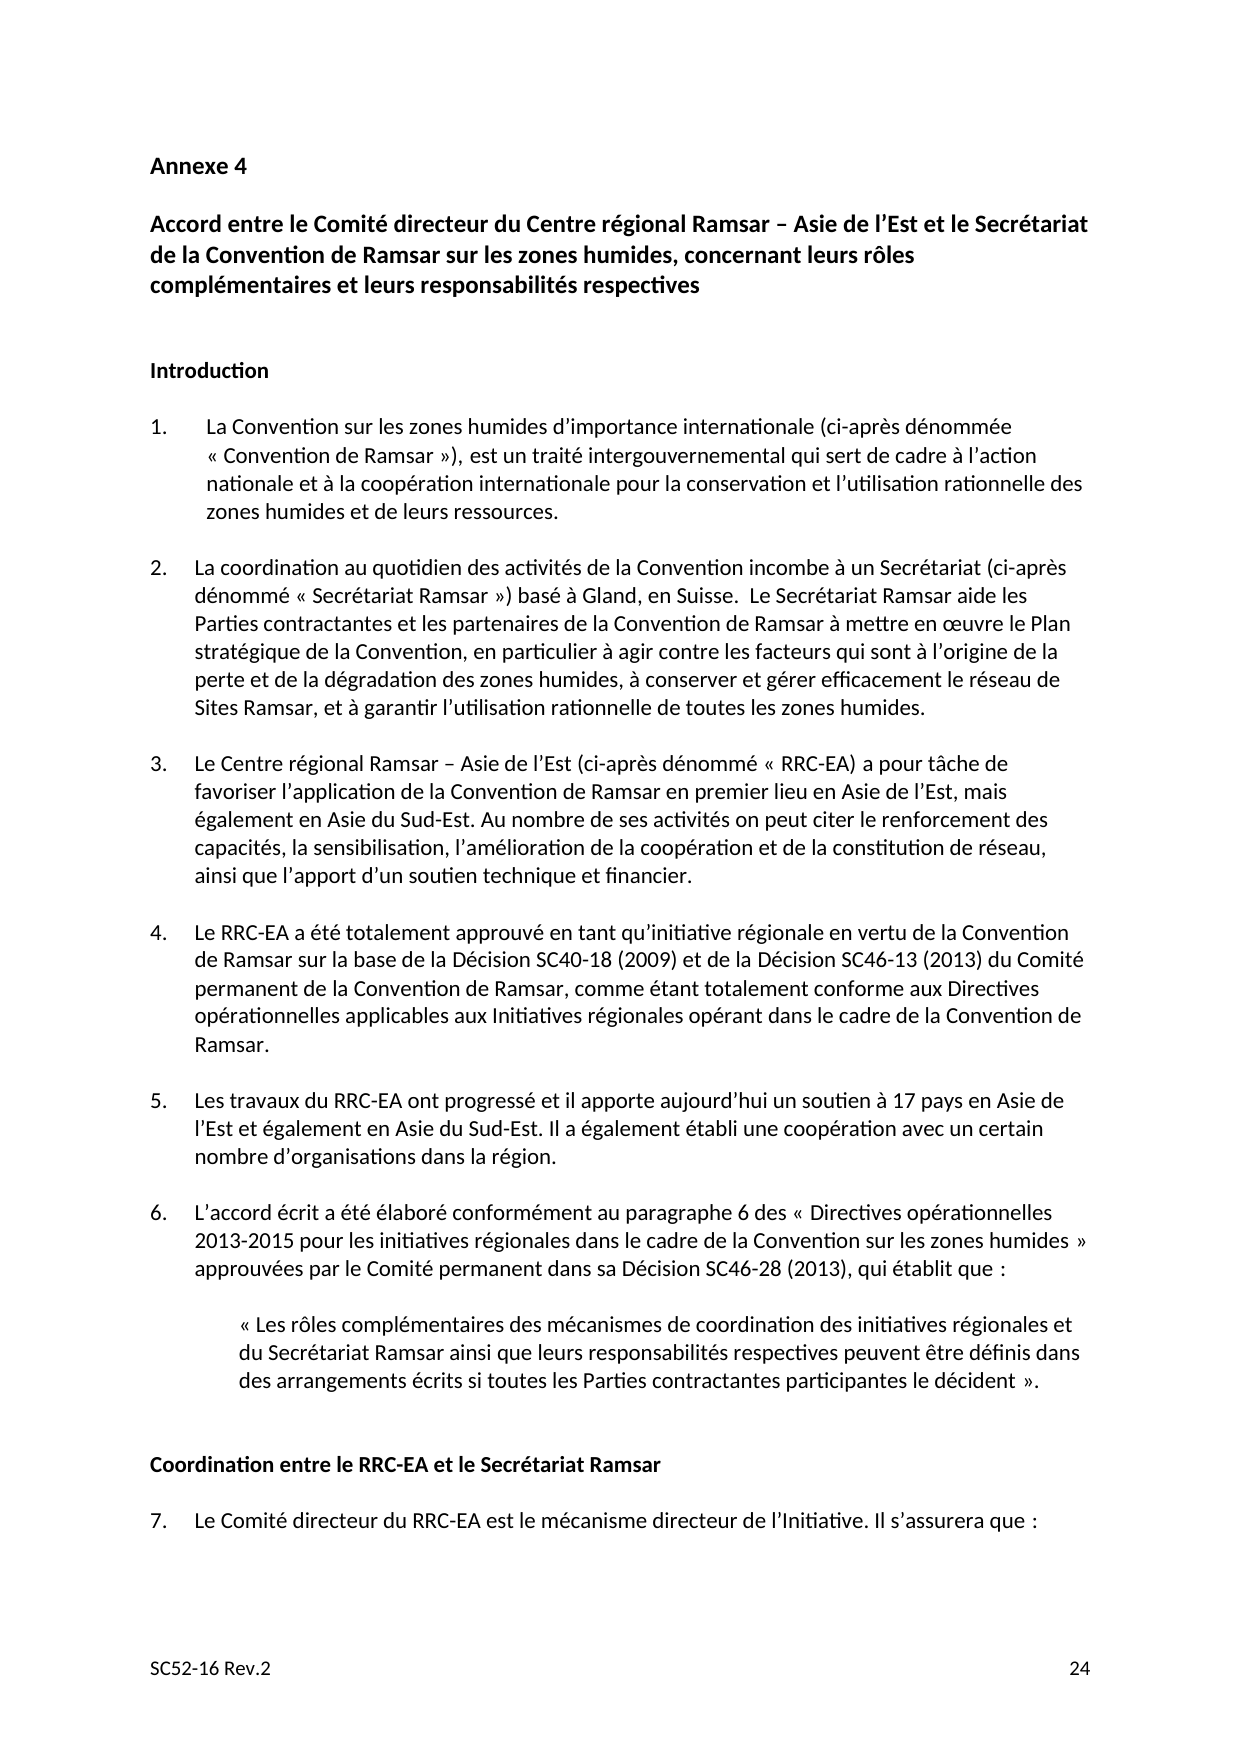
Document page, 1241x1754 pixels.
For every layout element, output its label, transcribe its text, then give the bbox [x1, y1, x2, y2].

text Date Date Annexe 4 [150, 150, 1090, 181]
list La Convention sur les zones humides d’importance internationale (ci-après dénommée « Convention de Ramsar »), est un traité intergouvernemental qui sert de cadre à l’action nationale et à la coopération internationale pour la conservation et l’utilisation rationnelle des zones humides et de leurs ressources. [150, 412, 1090, 525]
list Le Comité directeur du RRC-EA est le mécanisme directeur de l’Initiative. Il s’assurera que : [150, 1506, 1090, 1534]
list Le Centre régional Ramsar – Asie de l’Est (ci-après dénommé « RRC-EA) a pour tâche de favoriser l’application de la Convention de Ramsar en premier lieu en Asie de l’Est, mais également en Asie du Sud-Est. Au nombre de ses activités on peut citer le renforcement des capacités, la sensibilisation, l’amélioration de la coopération et de la constitution de réseau, ainsi que l’apport d’un soutien technique et financier. [150, 749, 1090, 889]
list Les travaux du RRC-EA ont progressé et il apporte aujourd’hui un soutien à 17 pays en Asie de l’Est et également en Asie du Sud-Est. Il a également établi une coopération avec un certain nombre d’organisations dans la région. [150, 1086, 1090, 1170]
list Le RRC-EA a été totalement approuvé en tant qu’initiative régionale en vertu de la Convention de Ramsar sur la base de la Décision SC40-18 (2009) et de la Décision SC46-13 (2013) du Comité permanent de la Convention de Ramsar, comme étant totalement conforme aux Directives opérationnelles applicables aux Initiatives régionales opérant dans le cadre de la Convention de Ramsar. [150, 918, 1090, 1058]
text Accord entre le Comité directeur du Centre régional Ramsar – Asie de l’Est et le Secrétariat de la Convention de Ramsar sur les zones humides, concernant leurs rôles complémentaires et leurs responsabilités respectives [150, 208, 1090, 300]
text « Les rôles complémentaires des mécanismes de coordination des initiatives régionales et du Secrétariat Ramsar ainsi que leurs responsabilités respectives peuvent être définis dans des arrangements écrits si toutes les Parties contractantes participantes le décident ». [239, 1310, 1090, 1394]
list La coordination au quotidien des activités de la Convention incombe à un Secrétariat (ci-après dénommé « Secrétariat Ramsar ») basé à Gland, en Suisse. Le Secrétariat Ramsar aide les Parties contractantes et les partenaires de la Convention de Ramsar à mettre en œuvre le Plan stratégique de la Convention, en particulier à agir contre les facteurs qui sont à l’origine de la perte et de la dégradation des zones humides, à conserver et gérer efficacement le réseau de Sites Ramsar, et à garantir l’utilisation rationnelle de toutes les zones humides. [150, 553, 1090, 721]
list L’accord écrit a été élaboré conformément au paragraphe 6 des « Directives opérationnelles 2013-2015 pour les initiatives régionales dans le cadre de la Convention sur les zones humides » approuvées par le Comité permanent dans sa Décision SC46-28 (2013), qui établit que : [150, 1198, 1090, 1282]
text Coordination entre le RRC-EA et le Secrétariat Ramsar [150, 1450, 1090, 1478]
text Introduction [150, 356, 1090, 384]
